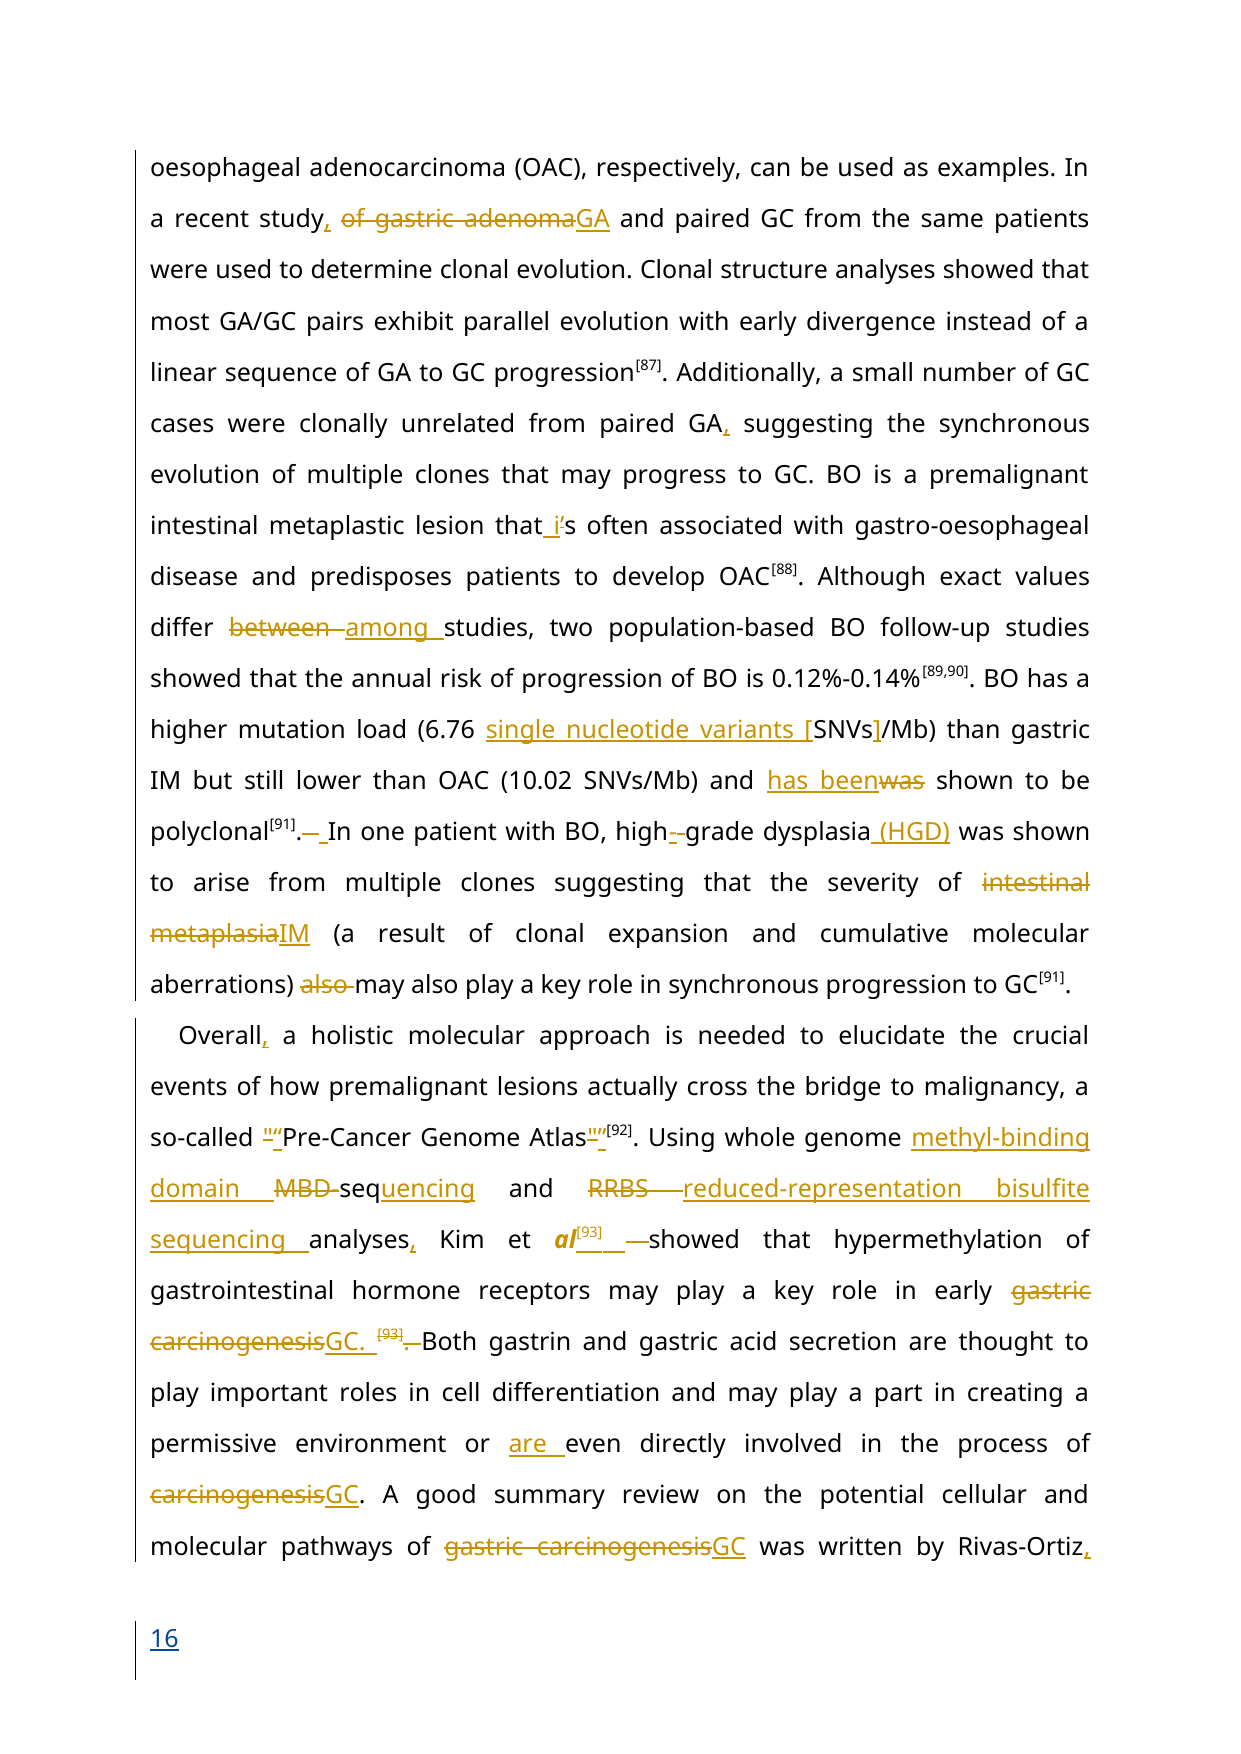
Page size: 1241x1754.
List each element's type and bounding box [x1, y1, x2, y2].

text [150, 150, 1090, 1001]
text [150, 1018, 1090, 1562]
